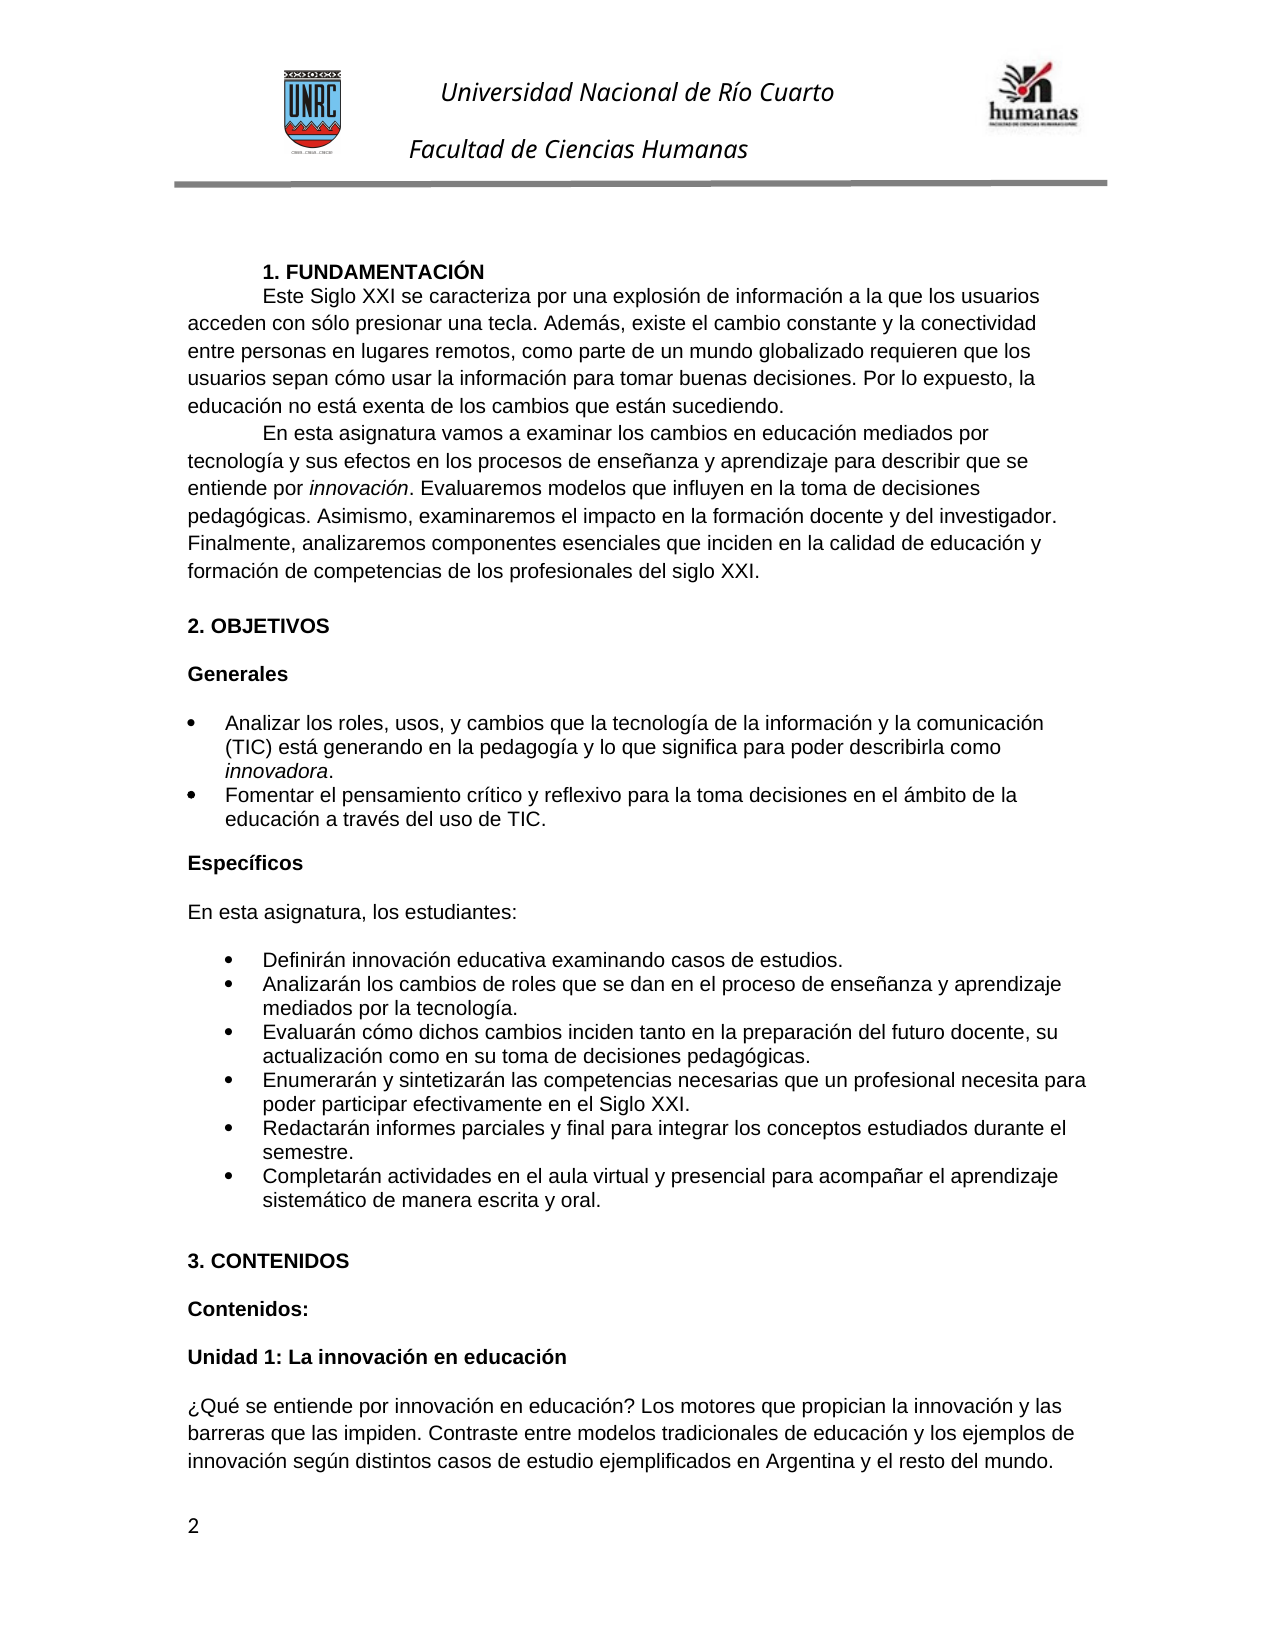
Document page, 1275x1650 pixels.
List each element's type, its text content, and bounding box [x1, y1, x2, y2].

picture [975, 38, 1091, 154]
text Específicos [187, 851, 1087, 875]
picture [284, 70, 341, 154]
list Redactarán informes parciales y final para integrar los conceptos estudiados durante el semestre. [225, 1116, 1087, 1164]
text ¿Qué se entiende por innovación en educación? Los motores que propician la innovación y las barreras que las impiden. Contraste entre modelos tradicionales de educación y los ejemplos de innovación según distintos casos de estudio ejemplificados en Argentina y el resto del mundo. [187, 1393, 1087, 1472]
text Este Siglo XXI se caracteriza por una explosión de información a la que los usuarios acceden con sólo presionar una tecla. Además, existe el cambio constante y la conectividad entre personas en lugares remotos, como parte de un mundo globalizado requieren que los usuarios sepan cómo usar la información para tomar buenas decisiones. Por lo expuesto, la educación no está exenta de los cambios que están sucediendo. [187, 284, 1087, 418]
list Evaluarán cómo dichos cambios inciden tanto en la preparación del futuro docente, su actualización como en su toma de decisiones pedagógicas. [225, 1020, 1087, 1068]
text En esta asignatura, los estudiantes: [187, 899, 1087, 923]
list Definirán innovación educativa examinando casos de estudios. [225, 948, 1087, 972]
text Generales [187, 662, 1087, 686]
text Unidad 1: La innovación en educación [187, 1345, 1087, 1369]
list Analizarán los cambios de roles que se dan en el proceso de enseñanza y aprendizaje mediados por la tecnología. [225, 972, 1087, 1020]
text Contenidos: [187, 1297, 1087, 1321]
text En esta asignatura vamos a examinar los cambios en educación mediados por tecnología y sus efectos en los procesos de enseñanza y aprendizaje para describir que se entiende por innovación. Evaluaremos modelos que influyen en la toma de decisiones pedagógicas. Asimismo, examinaremos el impacto en la formación docente y del investigador. Finalmente, analizaremos componentes esenciales que inciden en la calidad de educación y formación de competencias de los profesionales del siglo XXI. [187, 421, 1087, 583]
text 1. FUNDAMENTACIÓN [187, 260, 1087, 284]
list Fomentar el pensamiento crítico y reflexivo para la toma decisiones en el ámbito de la educación a través del uso de TIC. [187, 782, 1087, 830]
text 3. CONTENIDOS [187, 1248, 1087, 1272]
list Enumerarán y sintetizarán las competencias necesarias que un profesional necesita para poder participar efectivamente en el Siglo XXI. [225, 1068, 1087, 1116]
list Analizar los roles, usos, y cambios que la tecnología de la información y la comunicación (TIC) está generando en la pedagogía y lo que significa para poder describirla como innovadora. [187, 710, 1087, 782]
list Completarán actividades en el aula virtual y presencial para acompañar el aprendizaje sistemático de manera escrita y oral. [225, 1164, 1087, 1212]
text 2. OBJETIVOS [187, 614, 1087, 638]
